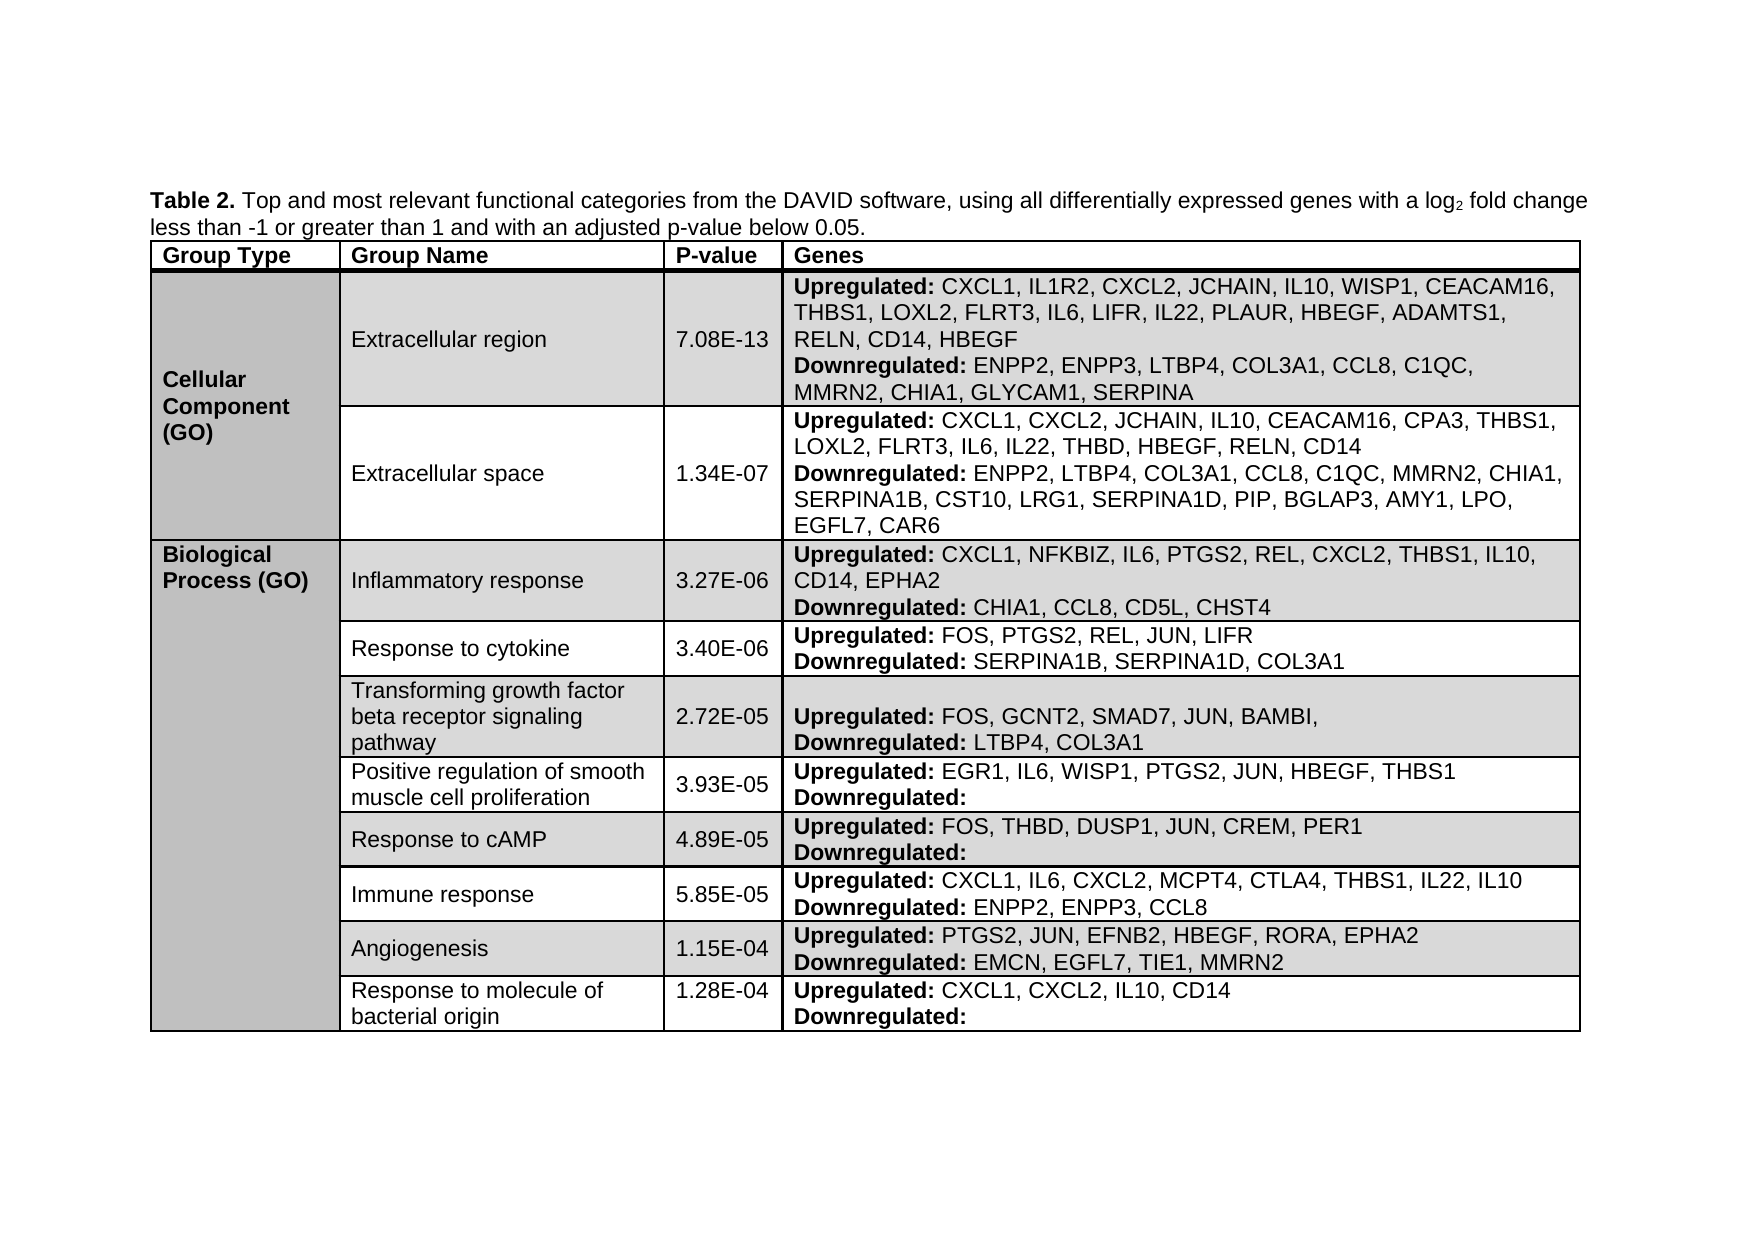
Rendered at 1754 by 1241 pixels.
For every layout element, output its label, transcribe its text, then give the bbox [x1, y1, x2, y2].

table_cell Response to molecule of bacterial origin [341, 977, 663, 1030]
table_cell 1.15E-04 [665, 922, 781, 975]
table_cell Response to cAMP [341, 813, 663, 865]
table_cell Biological Process (GO) [152, 541, 339, 1030]
table_cell 3.93E-05 [665, 758, 781, 811]
table_cell Inflammatory response [341, 541, 663, 620]
table_cell Upregulated: CXCL1, IL6, CXCL2, MCPT4, CTLA4, THBS1, IL22, IL10 Downregulated: ENPP2, ENPP3, CCL8 [784, 868, 1579, 920]
table_cell 3.27E-06 [665, 541, 781, 620]
table_header P-value [665, 242, 781, 268]
table_cell Upregulated: FOS, THBD, DUSP1, JUN, CREM, PER1 Downregulated: [784, 813, 1579, 865]
table_cell Angiogenesis [341, 922, 663, 975]
table_cell Upregulated: CXCL1, CXCL2, IL10, CD14 Downregulated: [784, 977, 1579, 1030]
table_cell Immune response [341, 868, 663, 920]
table_cell Extracellular region [341, 273, 663, 405]
table_cell 7.08E-13 [665, 273, 781, 405]
table_cell Upregulated: FOS, PTGS2, REL, JUN, LIFR Downregulated: SERPINA1B, SERPINA1D, COL3A1 [784, 622, 1579, 674]
table_cell Upregulated: CXCL1, IL1R2, CXCL2, JCHAIN, IL10, WISP1, CEACAM16, THBS1, LOXL2, FLRT3, IL6, LIFR, IL22, PLAUR, HBEGF, ADAMTS1, RELN, CD14, HBEGF Downregulated: ENPP2, ENPP3, LTBP4, COL3A1, CCL8, C1QC, MMRN2, CHIA1, GLYCAM1, SERPINA [784, 273, 1579, 405]
table_cell Transforming growth factor beta receptor signaling pathway [341, 677, 663, 756]
table_cell 1.34E-07 [665, 407, 781, 539]
table_cell 1.28E-04 [665, 977, 781, 1030]
table_cell 2.72E-05 [665, 677, 781, 756]
table_cell Upregulated: CXCL1, NFKBIZ, IL6, PTGS2, REL, CXCL2, THBS1, IL10, CD14, EPHA2 Downregulated: CHIA1, CCL8, CD5L, CHST4 [784, 541, 1579, 620]
table_cell 5.85E-05 [665, 868, 781, 920]
table_cell Upregulated: CXCL1, CXCL2, JCHAIN, IL10, CEACAM16, CPA3, THBS1, LOXL2, FLRT3, IL6, IL22, THBD, HBEGF, RELN, CD14 Downregulated: ENPP2, LTBP4, COL3A1, CCL8, C1QC, MMRN2, CHIA1, SERPINA1B, CST10, LRG1, SERPINA1D, PIP, BGLAP3, AMY1, LPO, EGFL7, CAR6 [784, 407, 1579, 539]
table_header Genes [784, 242, 1579, 268]
table_cell Upregulated: PTGS2, JUN, EFNB2, HBEGF, RORA, EPHA2 Downregulated: EMCN, EGFL7, TIE1, MMRN2 [784, 922, 1579, 975]
table_cell 3.40E-06 [665, 622, 781, 674]
table_cell Response to cytokine [341, 622, 663, 674]
table_cell Upregulated: EGR1, IL6, WISP1, PTGS2, JUN, HBEGF, THBS1 Downregulated: [784, 758, 1579, 811]
table_header Group Type [152, 242, 339, 268]
table_cell Positive regulation of smooth muscle cell proliferation [341, 758, 663, 811]
table_cell Upregulated: FOS, GCNT2, SMAD7, JUN, BAMBI, Downregulated: LTBP4, COL3A1 [784, 677, 1579, 756]
table_cell Extracellular space [341, 407, 663, 539]
text Table 2. Top and most relevant functional categories from the DAVID software, using all differentially expressed genes with a log2 fold change less than -1 or greater than 1 and with an adjusted p-value below 0.05. [150, 187, 1604, 240]
table_cell 4.89E-05 [665, 813, 781, 865]
table_cell Cellular Component (GO) [152, 273, 339, 539]
table_header Group Name [341, 242, 663, 268]
